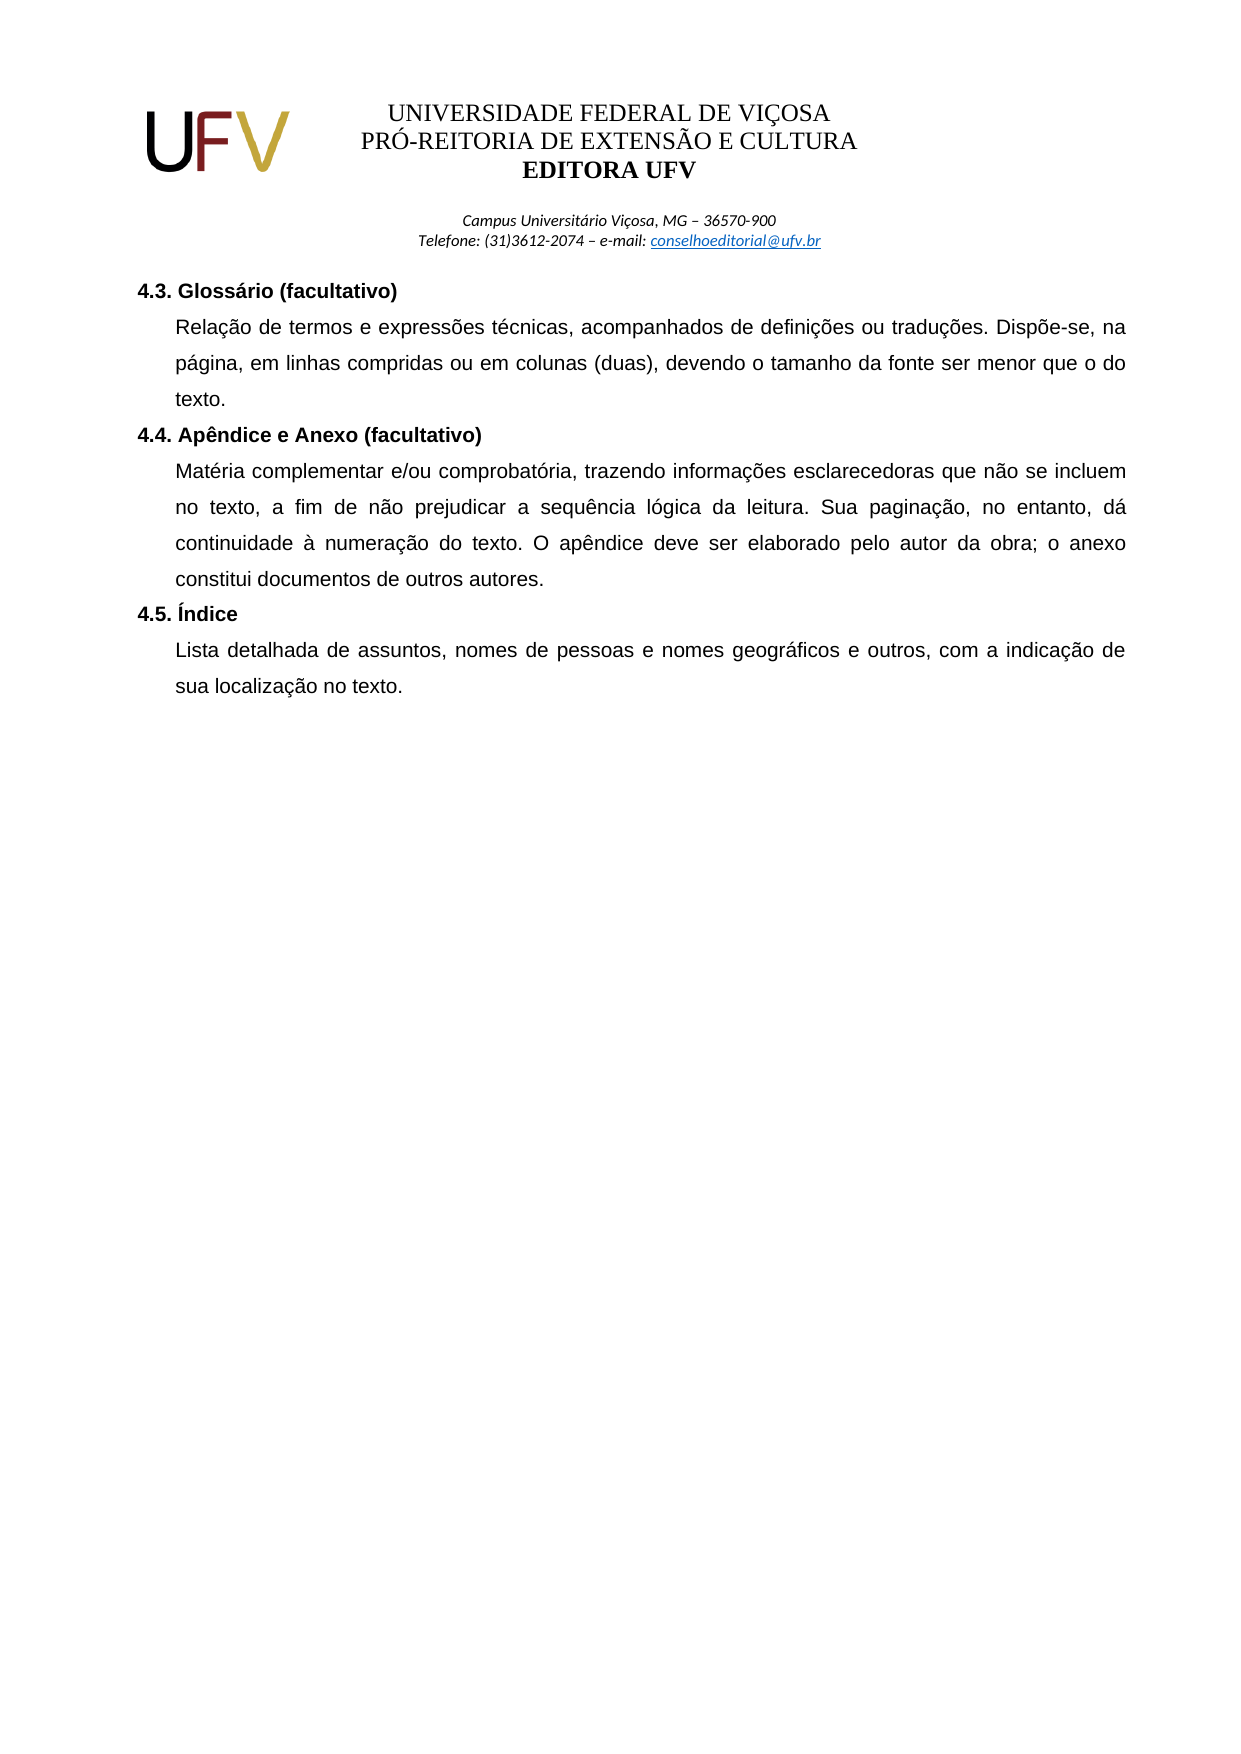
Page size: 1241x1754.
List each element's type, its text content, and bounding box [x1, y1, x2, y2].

text Matéria complementar e/ou comprobatória, trazendo informações esclarecedoras que não se incluem no texto, a fim de não prejudicar a sequência lógica da leitura. Sua paginação, no entanto, dá continuidade à numeração do texto. O apêndice deve ser elaborado pelo autor da obra; o anexo constitui documentos de outros autores. [175, 458, 1128, 590]
picture [137, 103, 291, 181]
text Lista detalhada de assuntos, nomes de pessoas e nomes geográficos e outros, com a indicação de sua localização no texto. [175, 638, 1128, 698]
text 4.3. Glossário (facultativo) [137, 279, 1128, 303]
text 4.5. Índice [137, 602, 1128, 626]
text 4.4. Apêndice e Anexo (facultativo) [137, 423, 1128, 447]
text Relação de termos e expressões técnicas, acompanhados de definições ou traduções. Dispõe-se, na página, em linhas compridas ou em colunas (duas), devendo o tamanho da fonte ser menor que o do texto. [175, 315, 1128, 411]
